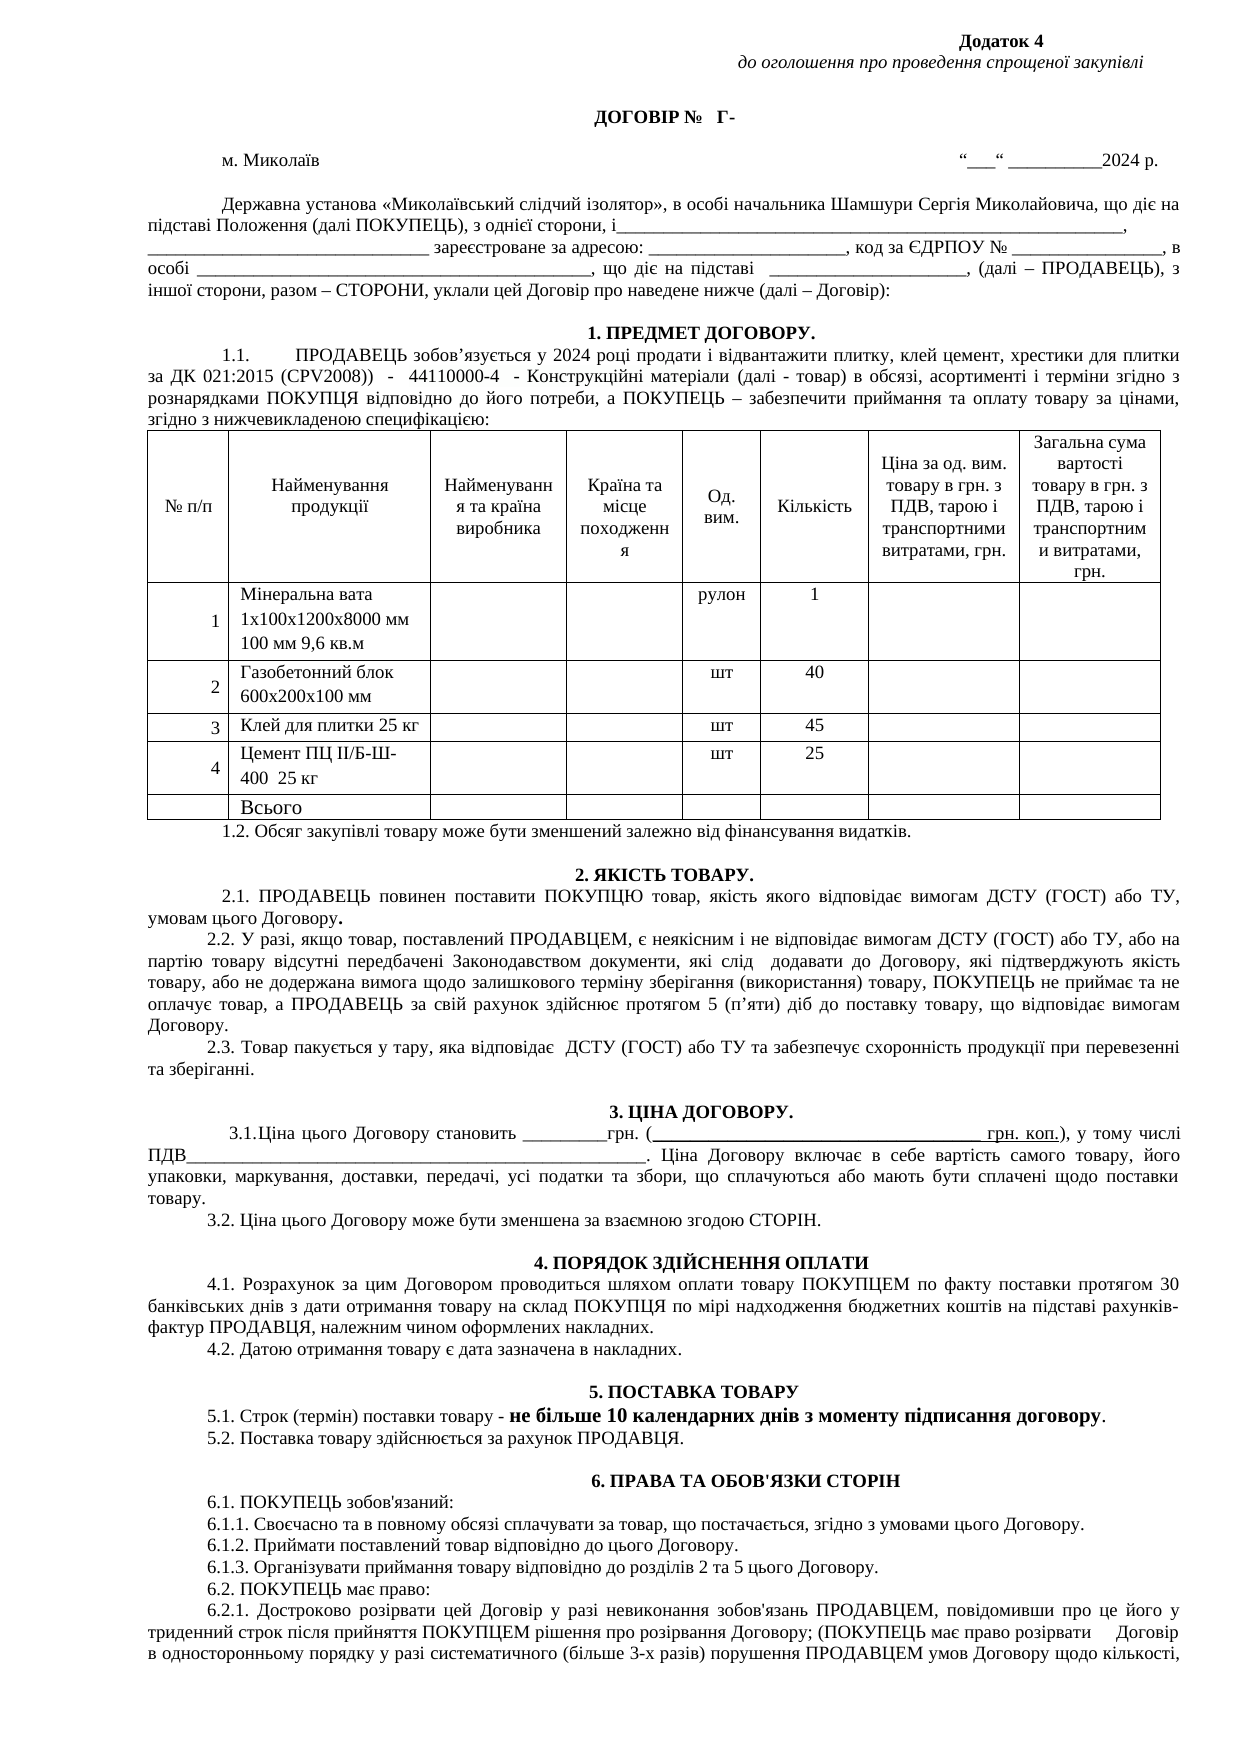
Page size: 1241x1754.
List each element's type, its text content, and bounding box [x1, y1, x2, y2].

table_cell [761, 795, 868, 819]
table_header Загальна сума вартості товару в грн. з ПДВ, тарою і транспортними витратами, грн. [1020, 431, 1160, 582]
table_cell [683, 795, 760, 819]
table_cell 1 [761, 583, 868, 659]
table_cell [1020, 661, 1160, 713]
text 5.1. Строк (термін) поставки товару - не більше 10 календарних днів з моменту підписання договору. [148, 1402, 1181, 1427]
table_cell 2 [148, 661, 228, 713]
text 6.1.2. Приймати поставлений товар відповідно до цього Договору. [148, 1534, 1240, 1556]
table_cell [567, 714, 682, 741]
table_cell [148, 795, 228, 819]
text 2. ЯКІСТЬ ТОВАРУ. [148, 863, 1181, 885]
text 1. ПРЕДМЕТ ДОГОВОРУ. [148, 322, 1181, 343]
table_cell Всього [229, 795, 430, 819]
text 5. ПОСТАВКА ТОВАРУ [148, 1381, 1181, 1402]
table_header Од. вим. [683, 431, 760, 582]
table_cell [869, 714, 1019, 741]
table_cell шт [683, 742, 760, 794]
table_cell [869, 795, 1019, 819]
title ДОГОВІР № Г- [148, 106, 1181, 128]
table_header Найменування продукції [229, 431, 430, 582]
text 3.1.Ціна цього Договору становить _________грн. (___________________________________ грн. коп.), у тому числі ПДВ_________________________________________________. Ціна Договору включає в себе вартість самого товару, його упаковки, маркування, доставки, передачі, усі податки та збори, що сплачуються або мають бути сплачені щодо поставки товару. [148, 1122, 1181, 1208]
table_cell [869, 661, 1019, 713]
table_cell рулон [683, 583, 760, 659]
text 3. ЦІНА ДОГОВОРУ. [148, 1101, 1181, 1122]
table_cell [431, 742, 566, 794]
table_cell [431, 795, 566, 819]
table_cell Газобетонний блок 600x200x100 мм [229, 661, 430, 713]
table_cell [567, 742, 682, 794]
text 6.1.3. Організувати приймання товару відповідно до розділів 2 та 5 цього Договору. [148, 1556, 1240, 1577]
table_cell Цемент ПЦ II/Б-Ш-400 25 кг [229, 742, 430, 794]
text Державна установа «Миколаївський слідчий ізолятор», в особі начальника Шамшури Сергія Миколайовича, що діє на підставі Положення (далі ПОКУПЕЦЬ), з однієї сторони, і______________________________________________________, [148, 192, 1181, 236]
table_cell [1020, 742, 1160, 794]
table_cell [1020, 583, 1160, 659]
text 2.2. У разі, якщо товар, поставлений ПРОДАВЦЕМ, є неякісним і не відповідає вимогам ДСТУ (ГОСТ) або ТУ, або на партію товару відсутні передбачені Законодавством документи, які слід додавати до Договору, які підтверджують якість товару, або не додержана вимога щодо залишкового терміну зберігання (використання) товару, ПОКУПЕЦЬ не приймає та не оплачує товар, а ПРОДАВЕЦЬ за свій рахунок здійснює протягом 5 (п’яти) діб до поставку товару, що відповідає вимогам Договору. [148, 928, 1181, 1036]
table_cell [869, 583, 1019, 659]
text 4. ПОРЯДОК ЗДІЙСНЕННЯ ОПЛАТИ [148, 1252, 1181, 1273]
table_cell [1020, 795, 1160, 819]
text 1.2. Обсяг закупівлі товару може бути зменшений залежно від фінансування видатків. [148, 820, 1181, 842]
text 2.1. ПРОДАВЕЦЬ повинен поставити ПОКУПЦЮ товар, якість якого відповідає вимогам ДСТУ (ГОСТ) або ТУ, умовам цього Договору. [148, 885, 1181, 928]
text 6. ПРАВА ТА ОБОВ'ЯЗКИ СТОРІН [251, 1470, 1181, 1491]
table_header № п/п [148, 431, 228, 582]
table_cell [1020, 714, 1160, 741]
table_header Країна та місце походження [567, 431, 682, 582]
table_cell [567, 583, 682, 659]
text 4.2. Датою отримання товару є дата зазначена в накладних. [148, 1338, 1181, 1359]
table_cell [431, 714, 566, 741]
table_cell Клей для плитки 25 кг [229, 714, 430, 741]
text 6.2. ПОКУПЕЦЬ має право: [148, 1577, 1240, 1599]
table_cell шт [683, 714, 760, 741]
title до оголошення про проведення спрощеної закупівлі [738, 51, 1181, 73]
table_cell 25 [761, 742, 868, 794]
text 6.1. ПОКУПЕЦЬ зобов'язаний: [148, 1491, 1240, 1513]
table_cell [567, 661, 682, 713]
table_header Ціна за од. вим. товару в грн. з ПДВ, тарою і транспортними витратами, грн. [869, 431, 1019, 582]
table_header Кількість [761, 431, 868, 582]
text 5.2. Поставка товару здійснюється за рахунок ПРОДАВЦЯ. [148, 1427, 1181, 1448]
text 2.3. Товар пакується у тару, яка відповідає ДСТУ (ГОСТ) або ТУ та забезпечує схоронність продукції при перевезенні та зберіганні. [148, 1036, 1181, 1079]
table_cell [567, 795, 682, 819]
table_cell [431, 583, 566, 659]
table_cell 45 [761, 714, 868, 741]
text 6.1.1. Своєчасно та в повному обсязі сплачувати за товар, що постачається, згідно з умовами цього Договору. [148, 1513, 1240, 1534]
table_cell [431, 661, 566, 713]
table_cell 1 [148, 583, 228, 659]
table_header Найменування та країна виробника [431, 431, 566, 582]
table_cell Мінеральна вата 1х100х1200х8000 мм 100 мм 9,6 кв.м [229, 583, 430, 659]
table_cell [869, 742, 1019, 794]
table_cell 40 [761, 661, 868, 713]
text 4.1. Розрахунок за цим Договором проводиться шляхом оплати товару ПОКУПЦЕМ по факту поставки протягом 30 банківських днів з дати отримання товару на склад ПОКУПЦЯ по мірі надходження бюджетних коштів на підставі рахунків-фактур ПРОДАВЦЯ, належним чином оформлених накладних. [148, 1273, 1181, 1338]
text ______________________________ зареєстроване за адресою: _____________________, код за ЄДРПОУ № ________________, в особі __________________________________________, що діє на підставі _____________________, (далі – ПРОДАВЕЦЬ), з іншої сторони, разом – СТОРОНИ, уклали цей Договір про наведене нижче (далі – Договір): [148, 236, 1181, 300]
text 3.2. Ціна цього Договору може бути зменшена за взаємною згодою СТОРІН. [148, 1208, 1181, 1230]
table_cell 3 [148, 714, 228, 741]
table_cell шт [683, 661, 760, 713]
title Додаток 4 [148, 29, 1181, 51]
list ПРОДАВЕЦЬ зобов’язується у 2024 році продати і відвантажити плитку, клей цемент, хрестики для плитки за ДК 021:2015 (CPV2008)) - 44110000-4 - Конструкційні матеріали (далі - товар) в обсязі, асортименті і терміни згідно з рознарядками ПОКУПЦЯ відповідно до його потреби, а ПОКУПЕЦЬ – забезпечити приймання та оплату товару за цінами, згідно з нижчевикладеною специфікацією: [148, 343, 1181, 430]
table_cell 4 [148, 742, 228, 794]
text м. Миколаїв “___“ __________2024 р. [148, 149, 1181, 171]
